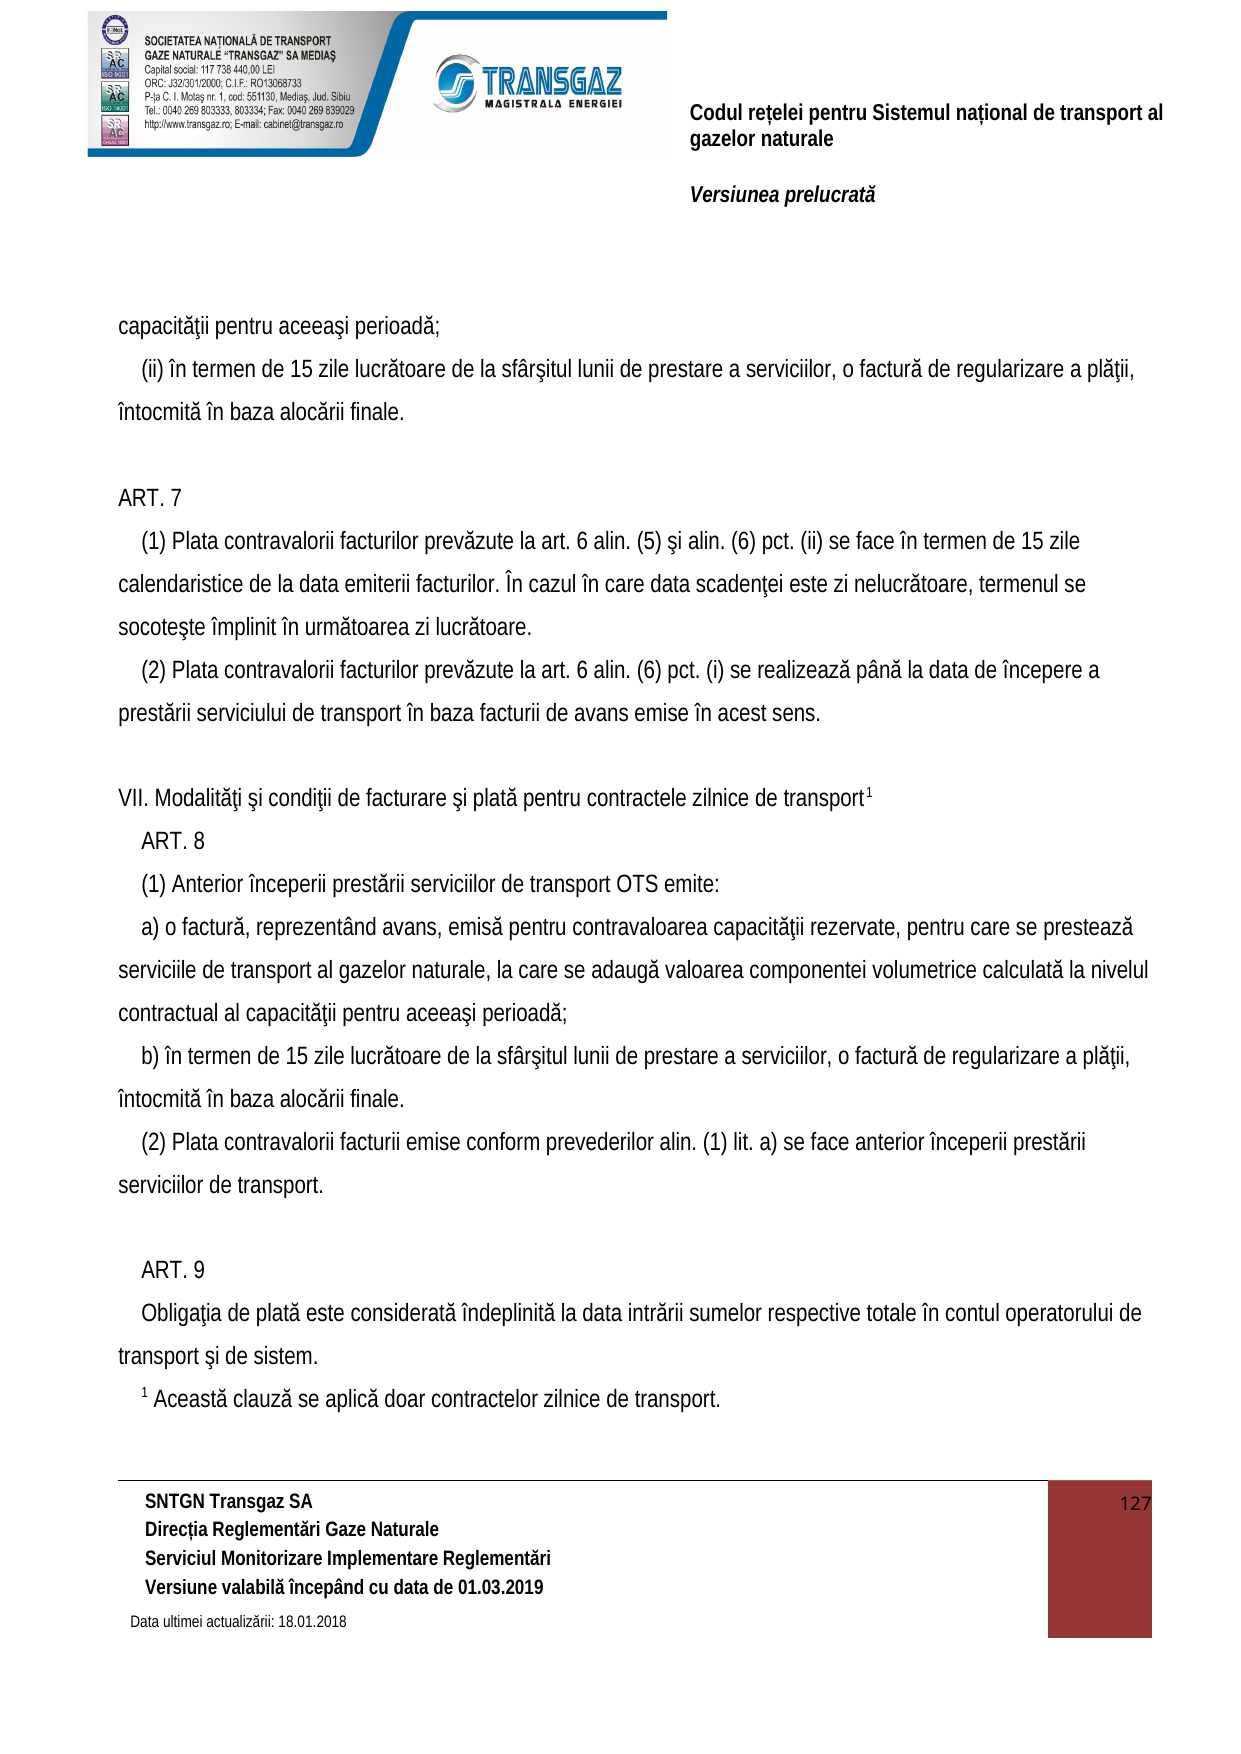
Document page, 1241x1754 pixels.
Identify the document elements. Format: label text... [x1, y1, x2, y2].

text VII. Modalităţi şi condiţii de facturare şi plată pentru contractele zilnice de transport1 ART. 8 (1) Anterior începerii prestării serviciilor de transport OTS emite: a) o factură, reprezentând avans, emisă pentru contravaloarea capacităţii rezervate, pentru care se prestează serviciile de transport al gazelor naturale, la care se adaugă valoarea componentei volumetrice calculată la nivelul contractual al capacităţii pentru aceeaşi perioadă; b) în termen de 15 zile lucrătoare de la sfârşitul lunii de prestare a serviciilor, o factură de regularizare a plăţii, întocmită în baza alocării finale. (2) Plata contravalorii facturii emise conform prevederilor alin. (1) lit. a) se face anterior începerii prestării serviciilor de transport. ART. 9 Obligaţia de plată este considerată îndeplinită la data intrării sumelor respective totale în contul operatorului de transport şi de sistem. 1 Această clauză se aplică doar contractelor zilnice de transport. [118, 783, 1152, 1413]
text ART. 7 (1) Plata contravalorii facturilor prevăzute la art. 6 alin. (5) şi alin. (6) pct. (ii) se face în termen de 15 zile calendaristice de la data emiterii facturilor. În cazul în care data scadenţei este zi nelucrătoare, termenul se socoteşte împlinit în următoarea zi lucrătoare. (2) Plata contravalorii facturilor prevăzute la art. 6 alin. (6) pct. (i) se realizează până la data de începere a prestării serviciului de transport în baza facturii de avans emise în acest sens. [118, 483, 1152, 726]
picture [87, 11, 668, 157]
